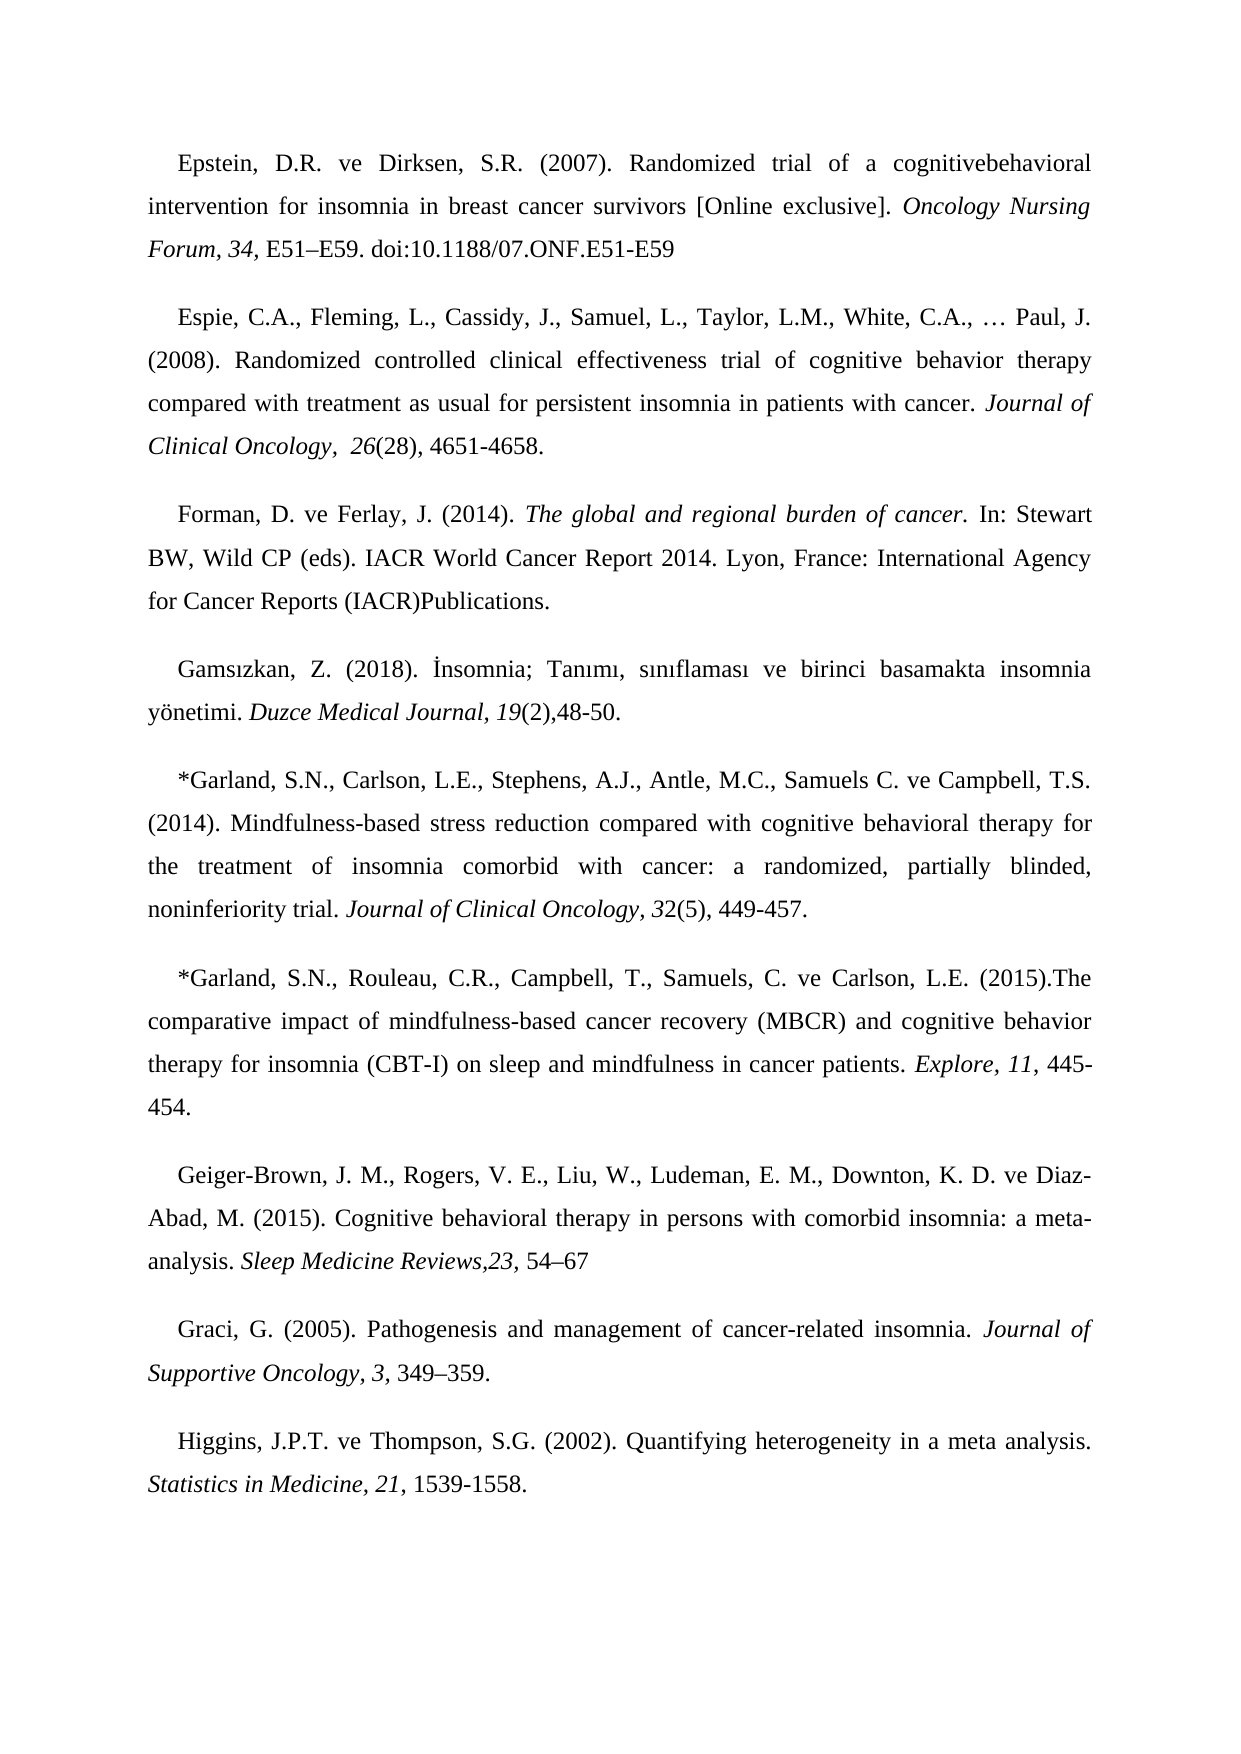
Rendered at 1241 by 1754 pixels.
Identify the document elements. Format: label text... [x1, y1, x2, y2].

text Gamsızkan, Z. (2018). İnsomnia; Tanımı, sınıflaması ve birinci basamakta insomnia yönetimi. Duzce Medical Journal, 19(2),48-50. [148, 654, 1093, 726]
text *Garland, S.N., Carlson, L.E., Stephens, A.J., Antle, M.C., Samuels C. ve Campbell, T.S. (2014). Mindfulness-based stress reduction compared with cognitive behavioral therapy for the treatment of insomnia comorbid with cancer: a randomized, partially blinded, noninferiority trial. Journal of Clinical Oncology, 32(5), 449-457. [148, 765, 1093, 923]
text Higgins, J.P.T. ve Thompson, S.G. (2002). Quantifying heterogeneity in a meta analysis. Statistics in Medicine, 21, 1539-1558. [148, 1426, 1093, 1498]
text Espie, C.A., Fleming, L., Cassidy, J., Samuel, L., Taylor, L.M., White, C.A., … Paul, J. (2008). Randomized controlled clinical effectiveness trial of cognitive behavior therapy compared with treatment as usual for persistent insomnia in patients with cancer. Journal of Clinical Oncology, 26(28), 4651-4658. [148, 302, 1093, 460]
text *Garland, S.N., Rouleau, C.R., Campbell, T., Samuels, C. ve Carlson, L.E. (2015).The comparative impact of mindfulness-based cancer recovery (MBCR) and cognitive behavior therapy for insomnia (CBT-I) on sleep and mindfulness in cancer patients. Explore, 11, 445-454. [148, 963, 1093, 1121]
text Epstein, D.R. ve Dirksen, S.R. (2007). Randomized trial of a cognitivebehavioral intervention for insomnia in breast cancer survivors [Online exclusive]. Oncology Nursing Forum, 34, E51–E59. doi:10.1188/07.ONF.E51-E59 [148, 148, 1093, 263]
text Graci, G. (2005). Pathogenesis and management of cancer-related insomnia. Journal of Supportive Oncology, 3, 349–359. [148, 1314, 1093, 1386]
text Geiger-Brown, J. M., Rogers, V. E., Liu, W., Ludeman, E. M., Downton, K. D. ve Diaz-Abad, M. (2015). Cognitive behavioral therapy in persons with comorbid insomnia: a meta-analysis. Sleep Medicine Reviews,23, 54–67 [148, 1160, 1093, 1275]
text Forman, D. ve Ferlay, J. (2014). The global and regional burden of cancer. In: Stewart BW, Wild CP (eds). IACR World Cancer Report 2014. Lyon, France: International Agency for Cancer Reports (IACR)Publications. [148, 499, 1093, 614]
